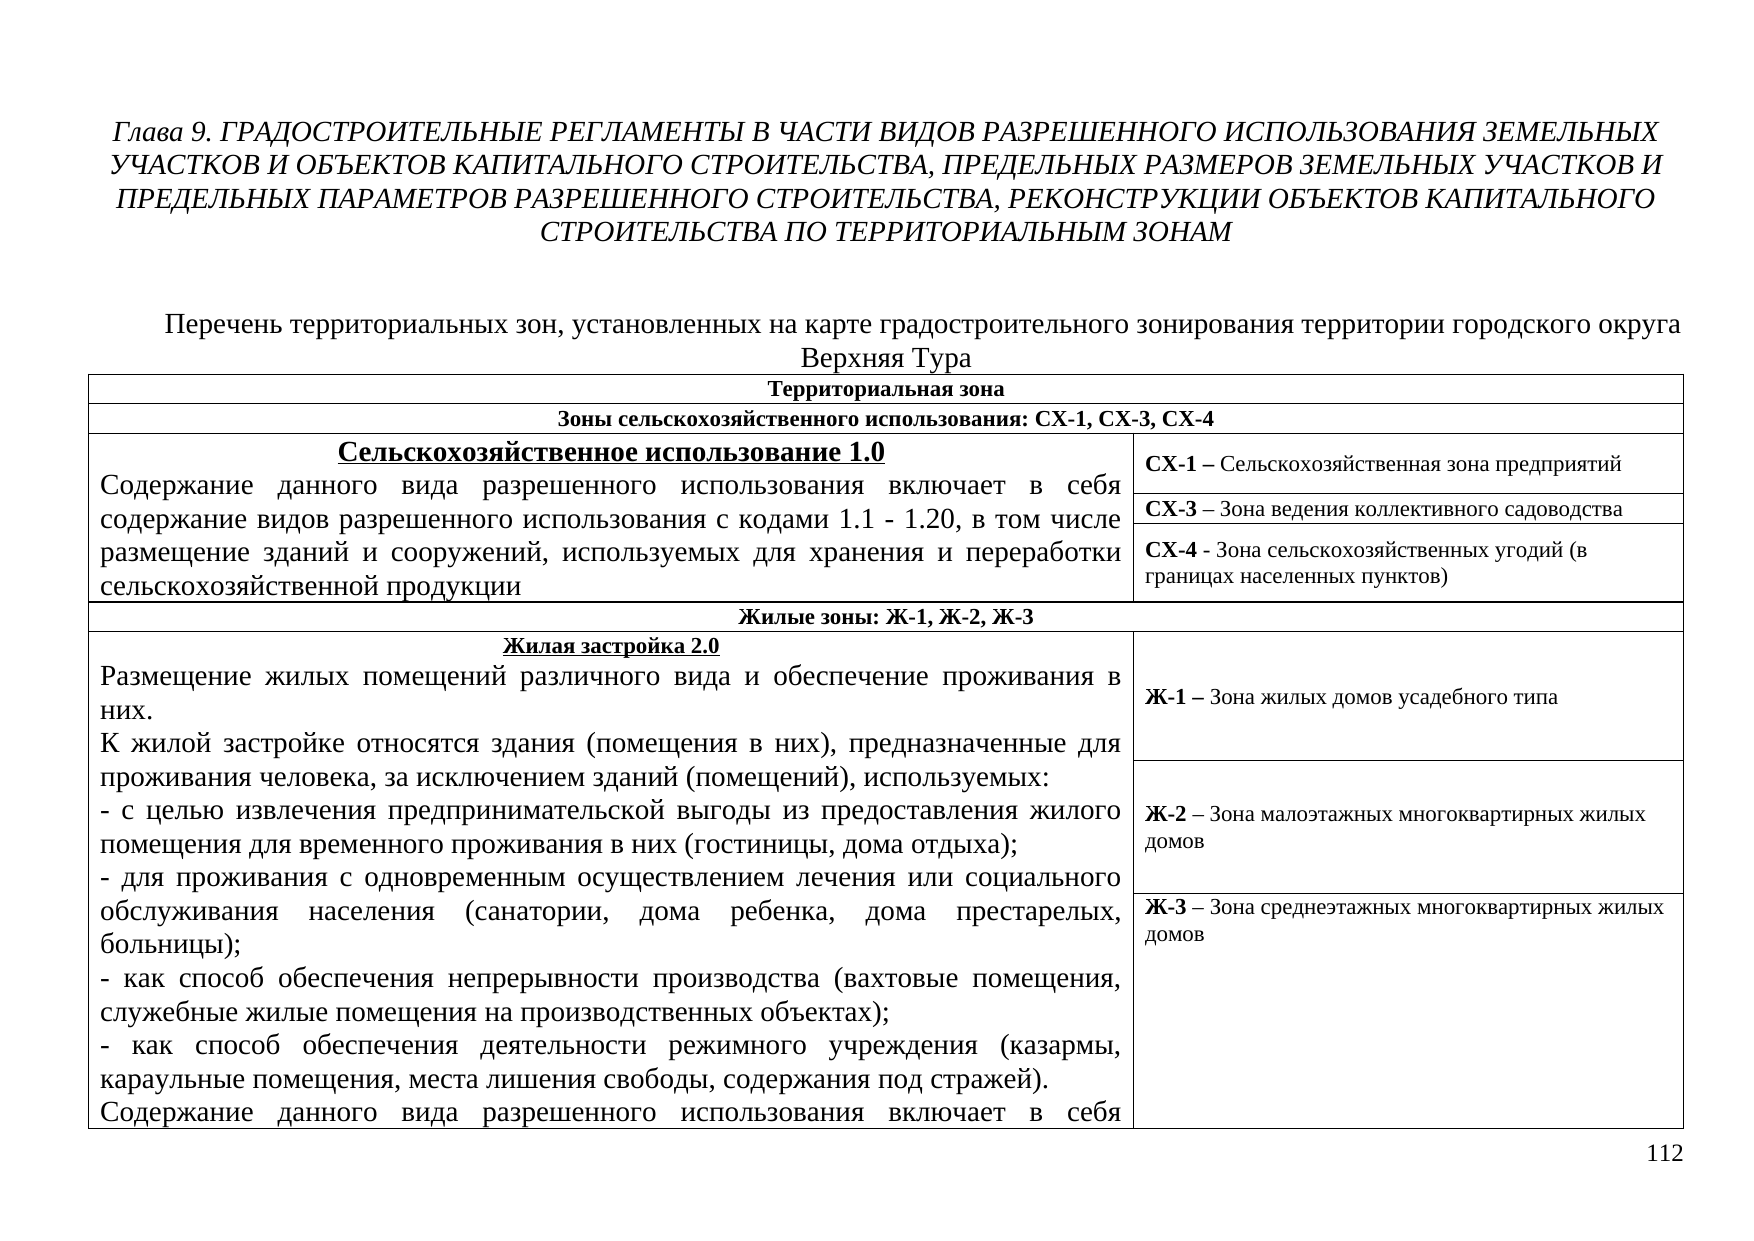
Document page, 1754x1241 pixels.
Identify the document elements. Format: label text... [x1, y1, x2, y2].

table_cell СХ-3 – Зона ведения коллективного садоводства [1134, 494, 1683, 522]
text Перечень территориальных зон, установленных на карте градостроительного зонирования территории городского округа Верхняя Тура [89, 306, 1683, 373]
table_cell Сельскохозяйственное использование 1.0 Содержание данного вида разрешенного использования включает в себя содержание видов разрешенного использования с кодами 1.1 - 1.20, в том числе размещение зданий и сооружений, используемых для хранения и переработки сельскохозяйственной продукции [89, 434, 1133, 601]
table_cell СХ-4 - Зона сельскохозяйственных угодий (в границах населенных пунктов) [1134, 524, 1683, 601]
subtitle Глава 9. ГРАДОСТРОИТЕЛЬНЫЕ РЕГЛАМЕНТЫ В ЧАСТИ ВИДОВ РАЗРЕШЕННОГО ИСПОЛЬЗОВАНИЯ ЗЕМЕЛЬНЫХ УЧАСТКОВ И ОБЪЕКТОВ КАПИТАЛЬНОГО СТРОИТЕЛЬСТВА, ПРЕДЕЛЬНЫХ РАЗМЕРОВ ЗЕМЕЛЬНЫХ УЧАСТКОВ И ПРЕДЕЛЬНЫХ ПАРАМЕТРОВ РАЗРЕШЕННОГО СТРОИТЕЛЬСТВА, РЕКОНСТРУКЦИИ ОБЪЕКТОВ КАПИТАЛЬНОГО СТРОИТЕЛЬСТВА ПО ТЕРРИТОРИАЛЬНЫМ ЗОНАМ [89, 114, 1683, 248]
table_cell Жилые зоны: Ж-1, Ж-2, Ж-3 [89, 603, 1683, 631]
table_cell СХ-1 – Сельскохозяйственная зона предприятий [1134, 434, 1683, 493]
table_cell Ж-1 – Зона жилых домов усадебного типа [1134, 632, 1683, 760]
table_cell Зоны сельскохозяйственного использования: СХ-1, СХ-3, СХ-4 [89, 404, 1683, 433]
table_cell Жилая застройка 2.0 Размещение жилых помещений различного вида и обеспечение проживания в них. К жилой застройке относятся здания (помещения в них), предназначенные для проживания человека, за исключением зданий (помещений), используемых: - с целью извлечения предпринимательской выгоды из предоставления жилого помещения для временного проживания в них (гостиницы, дома отдыха); - для проживания с одновременным осуществлением лечения или социального обслуживания населения (санатории, дома ребенка, дома престарелых, больницы); - как способ обеспечения непрерывности производства (вахтовые помещения, служебные жилые помещения на производственных объектах); - как способ обеспечения деятельности режимного учреждения (казармы, караульные помещения, места лишения свободы, содержания под стражей). Содержание данного вида разрешенного использования включает в себя содержание видов разрешенного использования с кодами 2.1 - 2.3, 2.5 - 2.7.1 [89, 632, 1133, 1128]
table_cell Ж-2 – Зона малоэтажных многоквартирных жилых домов [1134, 761, 1683, 892]
table_header Территориальная зона [89, 375, 1683, 403]
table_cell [1134, 894, 1683, 1128]
